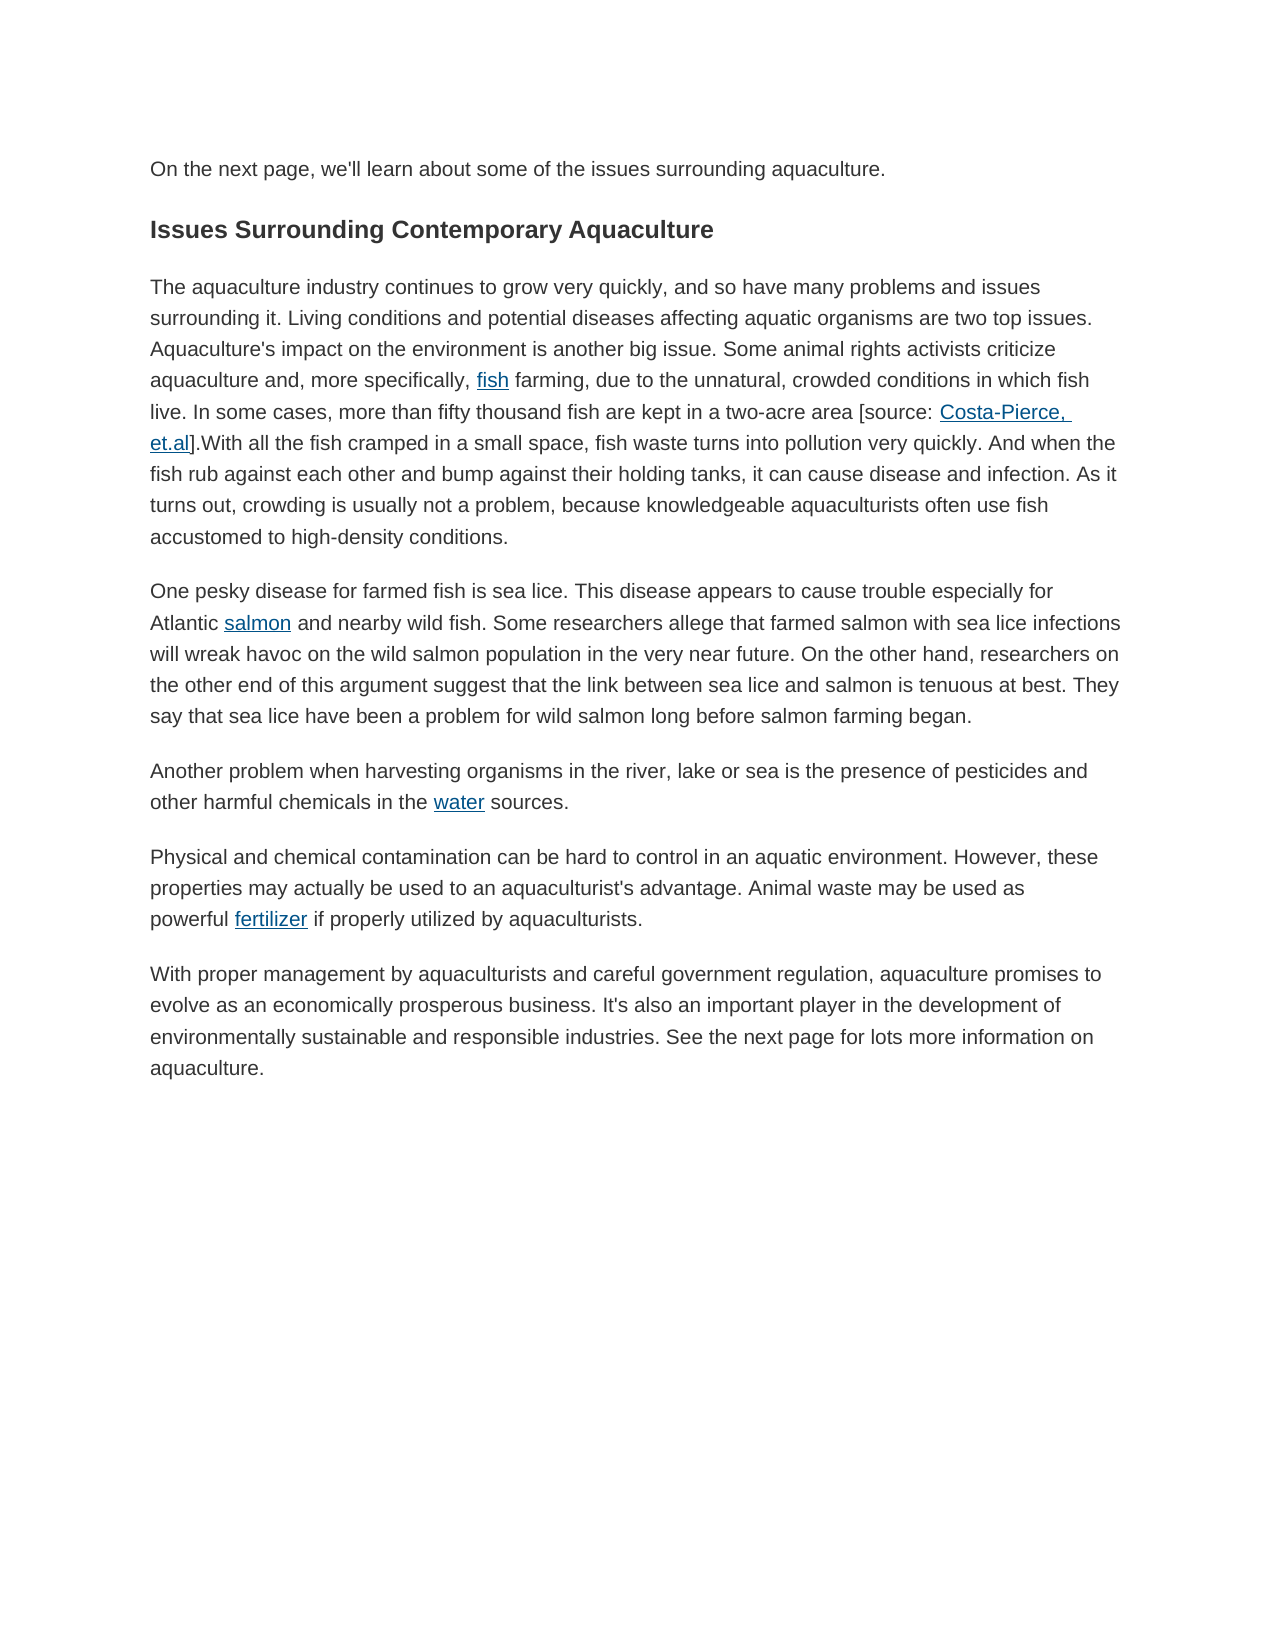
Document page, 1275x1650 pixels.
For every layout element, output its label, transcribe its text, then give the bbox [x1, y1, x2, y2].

text One pesky disease for farmed fish is sea lice. This disease appears to cause trouble especially for Atlantic salmon and nearby wild fish. Some researchers allege that farmed salmon with sea lice infections will wreak havoc on the wild salmon population in the very near future. On the other hand, researchers on the other end of this argument suggest that the link between sea lice and salmon is tenuous at best. They say that sea lice have been a problem for wild salmon long before salmon farming began. [150, 572, 1125, 728]
text On the next page, we'll learn about some of the issues surrounding aquaculture. [150, 150, 1125, 181]
text The aquaculture industry continues to grow very quickly, and so have many problems and issues surrounding it. Living conditions and potential diseases affecting aquatic organisms are two top issues. Aquaculture's impact on the environment is another big issue. Some animal rights activists criticize aquaculture and, more specifically, fish farming, due to the unnatural, crowded conditions in which fish live. In some cases, more than fifty thousand fish are kept in a two-acre area [source: Costa-Pierce, et.al].With all the fish cramped in a small space, fish waste turns into pollution very quickly. And when the fish rub against each other and bump against their holding tanks, it can cause disease and infection. As it turns out, crowding is usually not a problem, because knowledgeable aquaculturists often use fish accustomed to high-density conditions. [150, 267, 1125, 548]
text Another problem when harvesting organisms in the river, lake or sea is the presence of pesticides and other harmful chemicals in the water sources. [150, 752, 1125, 814]
text With proper management by aquaculturists and careful government regulation, aquaculture promises to evolve as an economically prosperous business. It's also an important player in the development of environmentally sustainable and responsible industries. See the next page for lots more information on aquaculture. [150, 955, 1125, 1080]
text Physical and chemical contamination can be hard to control in an aquatic environment. However, these properties may actually be used to an aquaculturist's advantage. Animal waste may be used as powerful fertilizer if properly utilized by aquaculturists. [150, 837, 1125, 931]
subtitle Issues Surrounding Contemporary Aquaculture [150, 212, 1125, 244]
